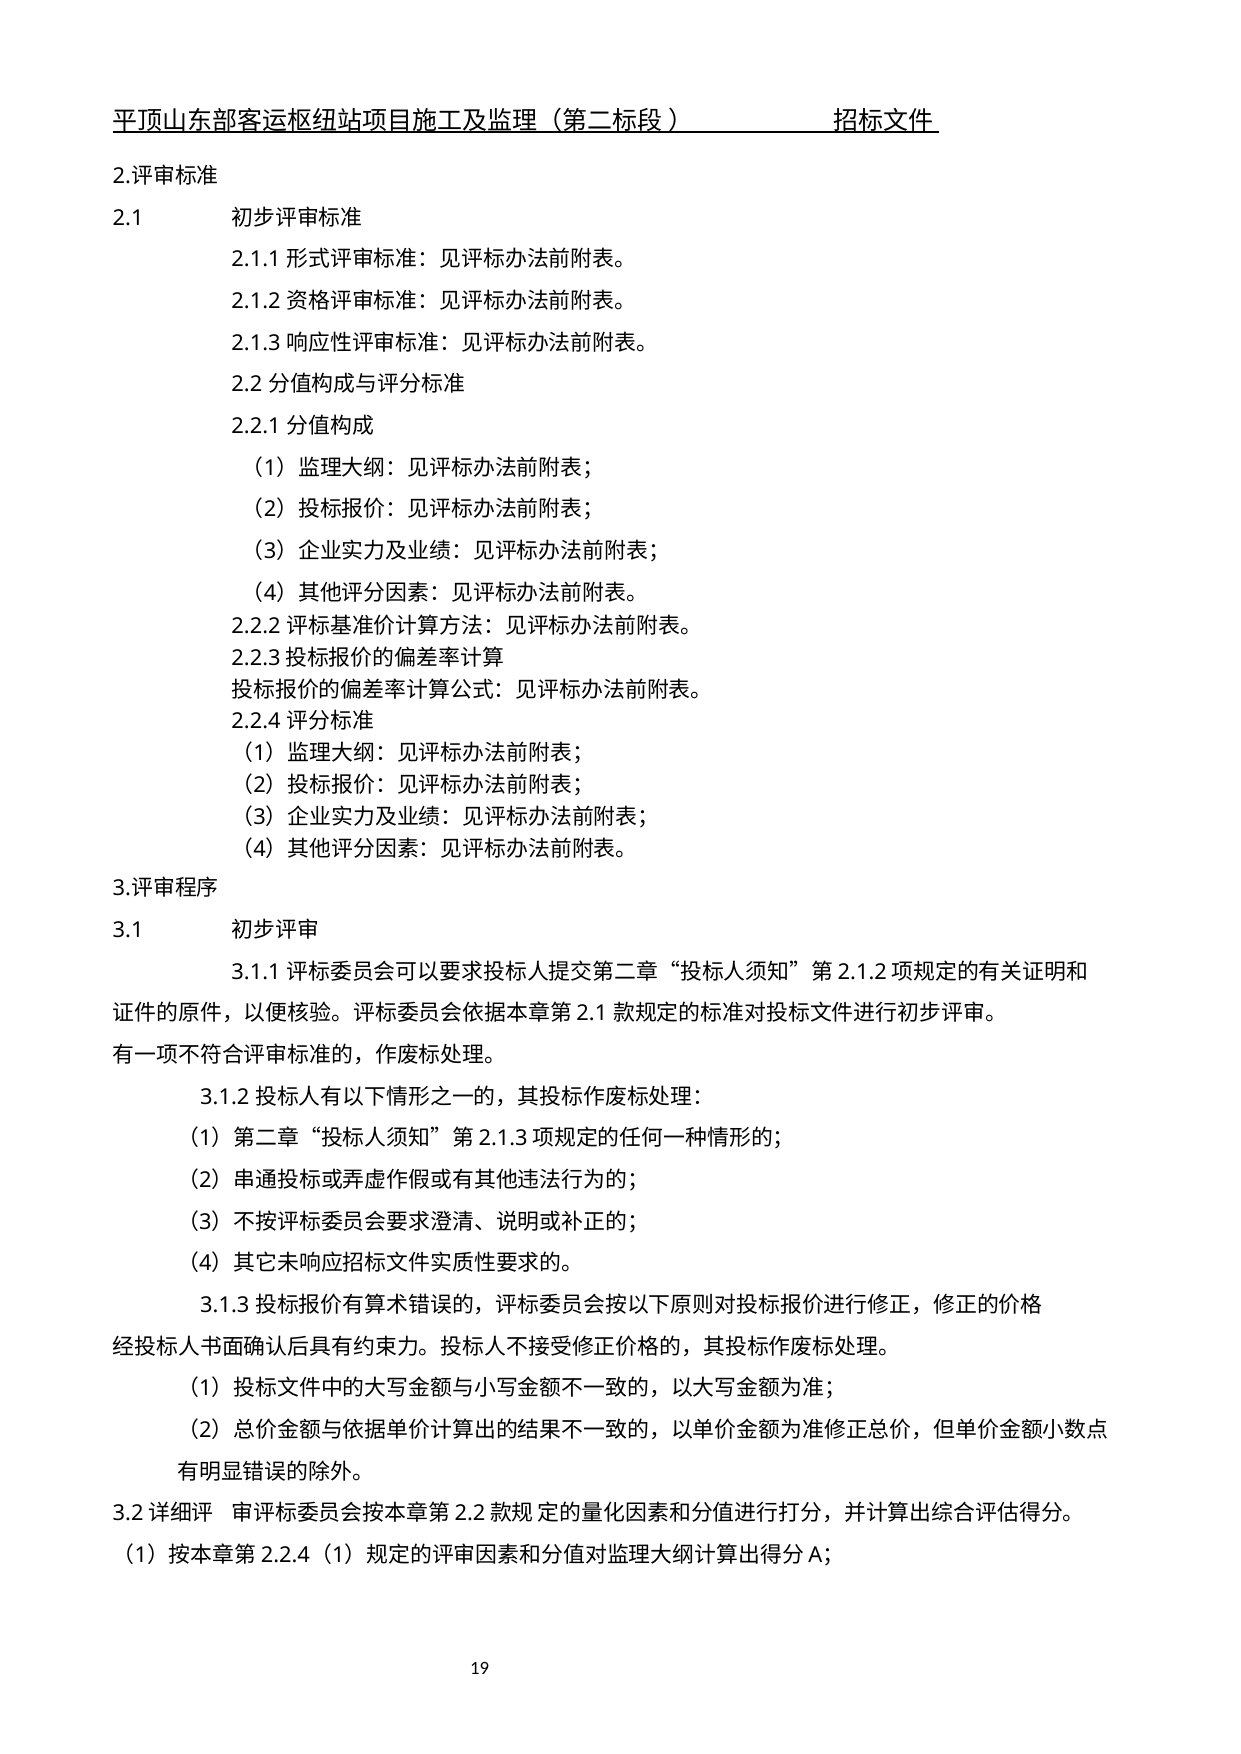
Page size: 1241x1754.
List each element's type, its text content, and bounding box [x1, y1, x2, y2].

text 经投标人书面确认后具有约束力。投标人不接受修正价格的，其投标作废标处理。 [112, 1321, 1128, 1362]
text 2.2.1 分值构成 [231, 400, 1128, 442]
text （2）投标报价：见评标办法前附表； [231, 767, 1128, 799]
text 3.1 [112, 904, 229, 946]
text （4）其他评分因素：见评标办法前附表。 [242, 567, 1128, 608]
text 2.2.2 评标基准价计算方法：见评标办法前附表。 [231, 608, 1128, 640]
text （1）投标文件中的大写金额与小写金额不一致的，以大写金额为准； [177, 1362, 1128, 1404]
text 2.评审标准 [112, 150, 1128, 192]
text 3.1.3 投标报价有算术错误的，评标委员会按以下原则对投标报价进行修正，修正的价格 [156, 1279, 1128, 1321]
text （3）企业实力及业绩：见评标办法前附表； [231, 799, 1128, 831]
text 2.1 [112, 192, 229, 233]
text 2.2.3投标报价的偏差率计算 [231, 640, 1128, 672]
text 投标报价的偏差率计算公式：见评标办法前附表。 [231, 672, 1128, 703]
text 2.2.4 评分标准 [231, 703, 1128, 735]
text （1）按本章第2.2.4（1）规定的评审因素和分值对监理大纲计算出得分A； [112, 1529, 1128, 1571]
text 3.2详细评审评标委员会按本章第2.2款规定的量化因素和分值进行打分，并计算出综合评估得分。 [231, 1487, 536, 1529]
text 初步评审 [231, 904, 1128, 946]
text 3.评审程序 [112, 862, 1128, 904]
text （1）第二章“投标人须知”第2.1.3项规定的任何一种情形的； [177, 1112, 1128, 1154]
text 证件的原件，以便核验。评标委员会依据本章第2.1 款规定的标准对投标文件进行初步评审。 [112, 987, 1128, 1029]
text （4）其他评分因素：见评标办法前附表。 [231, 831, 1128, 862]
text 有一项不符合评审标准的，作废标处理。 [112, 1029, 1128, 1071]
text （2）投标报价：见评标办法前附表； [242, 483, 1128, 525]
text （1）监理大纲：见评标办法前附表； [231, 735, 1128, 767]
text 2.2 分值构成与评分标准 [231, 358, 1128, 400]
text 2.1.2 资格评审标准：见评标办法前附表。 [231, 275, 1128, 317]
text （4）其它未响应招标文件实质性要求的。 [177, 1237, 1128, 1279]
text 2.1.3 响应性评审标准：见评标办法前附表。 [231, 317, 1128, 358]
text （2）串通投标或弄虚作假或有其他违法行为的； [177, 1154, 1128, 1196]
text 3.2详细评审评标委员会按本章第2.2款规定的量化因素和分值进行打分，并计算出综合评估得分。 [538, 1487, 1128, 1529]
text （3）不按评标委员会要求澄清、说明或补正的； [177, 1196, 1128, 1237]
text （3）企业实力及业绩：见评标办法前附表； [242, 525, 1128, 567]
text 初步评审标准 [231, 192, 1128, 233]
text 3.1.1 评标委员会可以要求投标人提交第二章“投标人须知”第2.1.2项规定的有关证明和 [231, 946, 1128, 987]
text 2.1.1 形式评审标准：见评标办法前附表。 [231, 233, 1128, 275]
text （1）监理大纲：见评标办法前附表； [242, 442, 1128, 483]
text 3.1.2 投标人有以下情形之一的，其投标作废标处理： [156, 1071, 1128, 1112]
text （2）总价金额与依据单价计算出的结果不一致的，以单价金额为准修正总价，但单价金额小数点有明显错误的除外。 [177, 1404, 1128, 1487]
